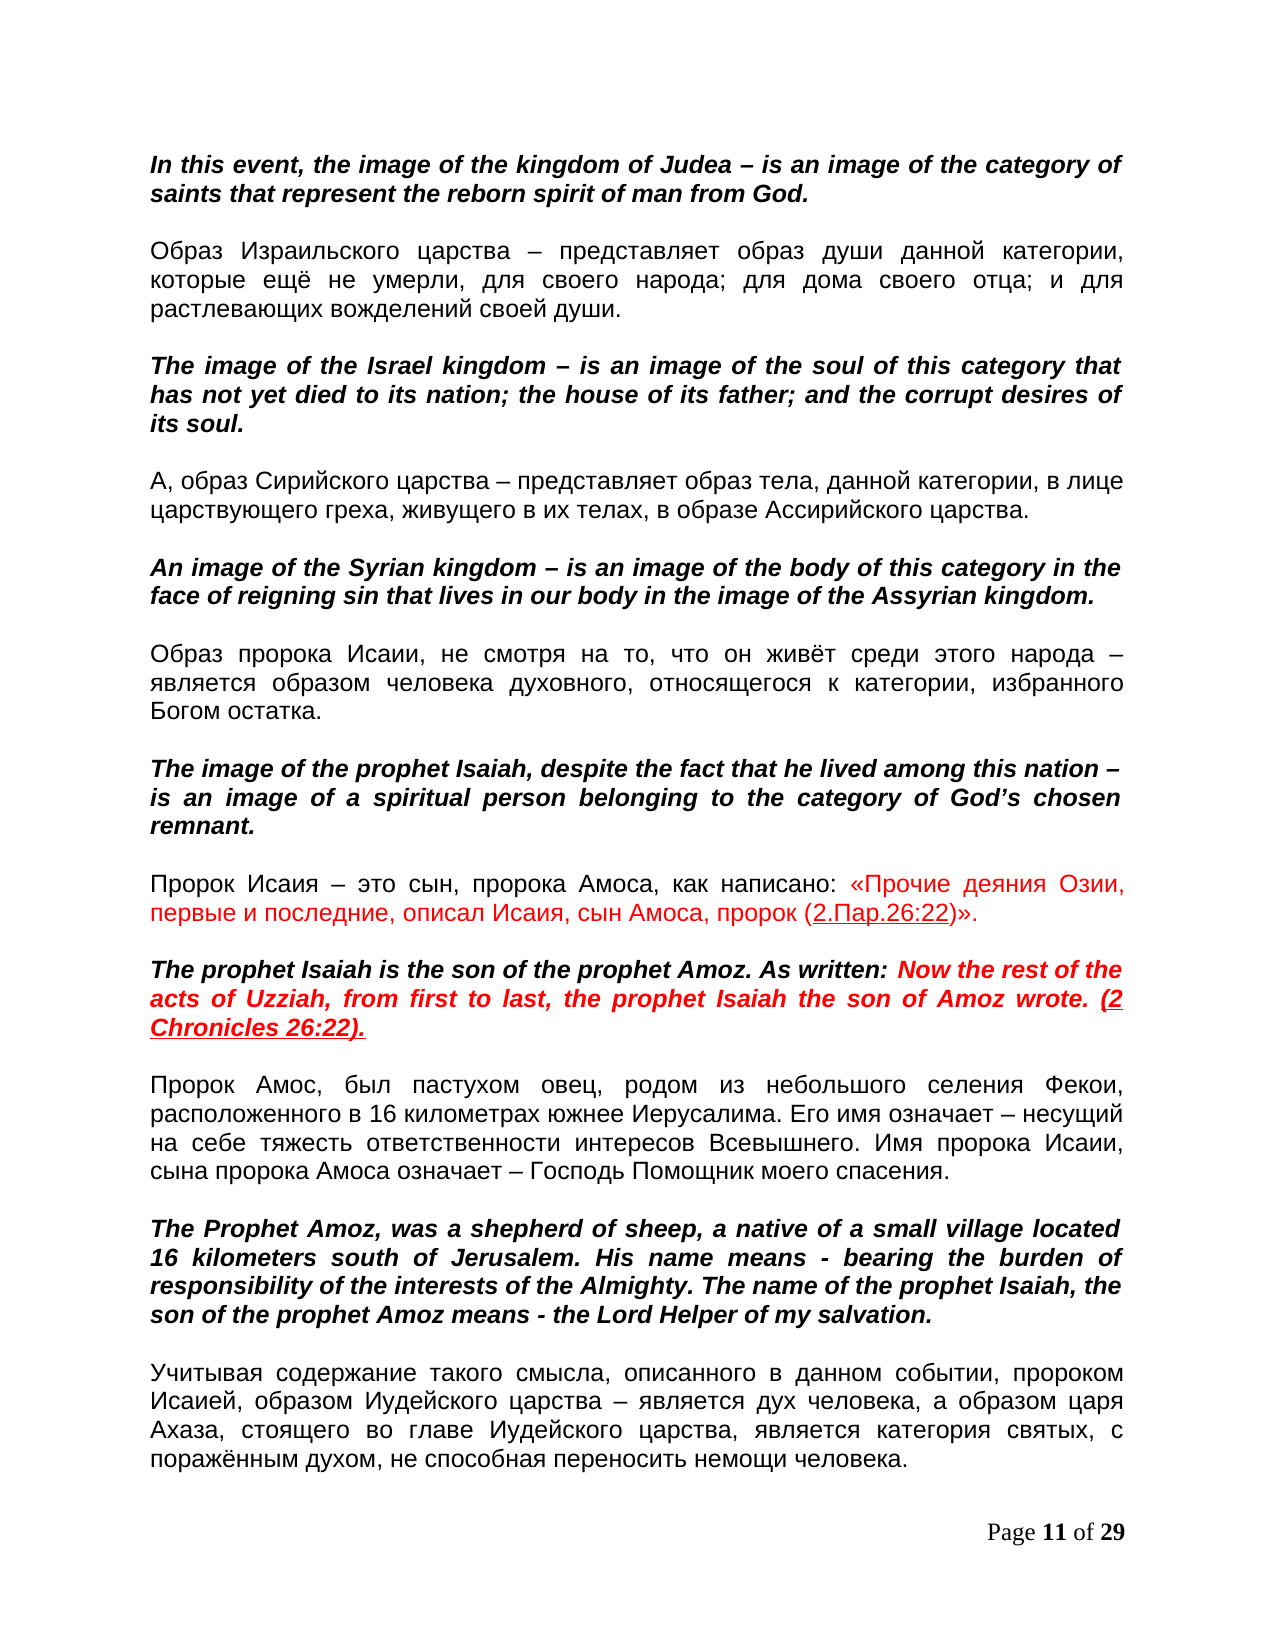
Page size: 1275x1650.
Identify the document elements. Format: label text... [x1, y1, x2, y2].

text An image of the Syrian kingdom – is an image of the body of this category in the face of reigning sin that lives in our body in the image of the Assyrian kingdom. [150, 552, 1125, 610]
text The prophet Isaiah is the son of the prophet Amoz. As written: Now the rest of the acts of Uzziah, from first to last, the prophet Isaiah the son of Amoz wrote. (2 Chronicles 26:22). [150, 955, 1125, 1041]
text Образ пророка Исаии, не смотря на то, что он живёт среди этого народа – является образом человека духовного, относящегося к категории, избранного Богом остатка. [150, 639, 1125, 725]
text The Prophet Amoz, was a shepherd of sheep, a native of a small village located 16 kilometers south of Jerusalem. His name means - bearing the burden of responsibility of the interests of the Almighty. The name of the prophet Isaiah, the son of the prophet Amoz means - the Lord Helper of my salvation. [150, 1214, 1125, 1329]
text The image of the prophet Isaiah, despite the fact that he lived among this nation – is an image of a spiritual person belonging to the category of God’s chosen remnant. [150, 754, 1125, 840]
text А, образ Сирийского царства – представляет образ тела, данной категории, в лице царствующего греха, живущего в их телах, в образе Ассирийского царства. [150, 466, 1125, 524]
text The image of the Israel kingdom – is an image of the soul of this category that has not yet died to its nation; the house of its father; and the corrupt desires of its soul. [150, 351, 1125, 437]
text Учитывая содержание такого смысла, описанного в данном событии, пророком Исаией, образом Иудейского царства – является дух человека, а образом царя Ахаза, стоящего во главе Иудейского царства, является категория святых, с поражённым духом, не способная переносить немощи человека. [150, 1357, 1125, 1472]
text Пророк Исаия – это сын, пророка Амоса, как написано: «Прочие деяния Озии, первые и последние, описал Исаия, сын Амоса, пророк (2.Пар.26:22)». [150, 869, 1125, 926]
text Образ Израильского царства – представляет образ души данной категории, которые ещё не умерли, для своего народа; для дома своего отца; и для растлевающих вожделений своей души. [150, 236, 1125, 322]
text Пророк Амос, был пастухом овец, родом из небольшого селения Фекои, расположенного в 16 километрах южнее Иерусалима. Его имя означает – несущий на себе тяжесть ответственности интересов Всевышнего. Имя пророка Исаии, сына пророка Амоса означает – Господь Помощник моего спасения. [150, 1070, 1125, 1185]
text In this event, the image of the kingdom of Judea – is an image of the category of saints that represent the reborn spirit of man from God. [150, 150, 1125, 207]
